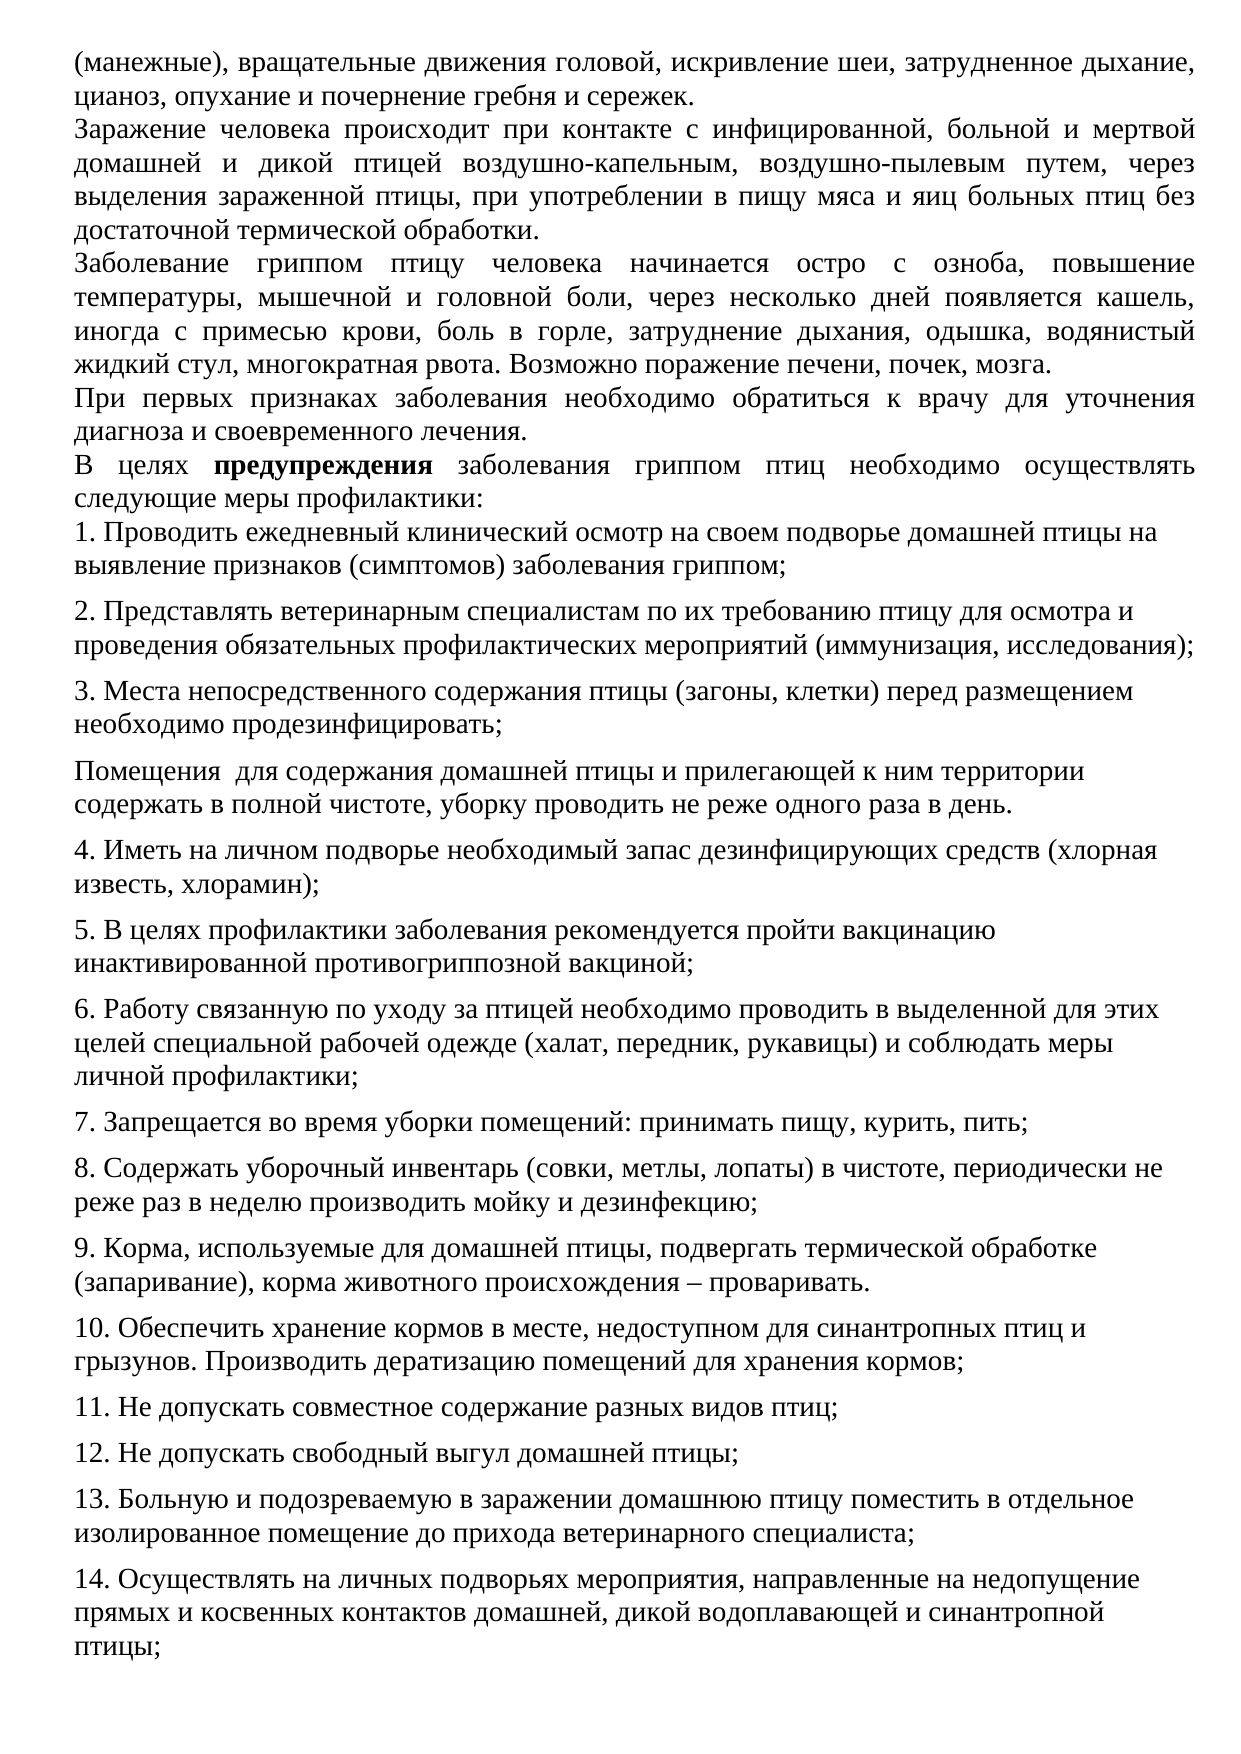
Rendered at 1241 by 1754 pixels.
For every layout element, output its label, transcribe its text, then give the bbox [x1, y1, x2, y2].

text 3. Места непосредственного содержания птицы (загоны, клетки) перед размещением необходимо продезинфицировать; [74, 673, 1196, 740]
text 1. Проводить ежедневный клинический осмотр на своем подворье домашней птицы на выявление признаков (симптомов) заболевания гриппом; [74, 514, 1196, 581]
text 9. Корма, используемые для домашней птицы, подвергать термической обработке (запаривание), корма животного происхождения – проваривать. [74, 1230, 1196, 1297]
text Заражение человека происходит при контакте с инфицированной, больной и мертвой домашней и дикой птицей воздушно-капельным, воздушно-пылевым путем, через выделения зараженной птицы, при употреблении в пищу мяса и яиц больных птиц без достаточной термической обработки. [74, 111, 1196, 246]
text 5. В целях профилактики заболевания рекомендуется пройти вакцинацию инактивированной противогриппозной вакциной; [74, 912, 1196, 979]
text 12. Не допускать свободный выгул домашней птицы; [74, 1435, 1196, 1469]
text 13. Больную и подозреваемую в заражении домашнюю птицу поместить в отдельное изолированное помещение до прихода ветеринарного специалиста; [74, 1481, 1196, 1548]
text Заболевание гриппом птицу человека начинается остро с озноба, повышение температуры, мышечной и головной боли, через несколько дней появляется кашель, иногда с примесью крови, боль в горле, затруднение дыхания, одышка, водянистый жидкий стул, многократная рвота. Возможно поражение печени, почек, мозга. [74, 246, 1196, 380]
text 7. Запрещается во время уборки помещений: принимать пищу, курить, пить; [74, 1104, 1196, 1138]
text При первых признаках заболевания необходимо обратиться к врачу для уточнения диагноза и своевременного лечения. [74, 380, 1196, 447]
text 4. Иметь на личном подворье необходимый запас дезинфицирующих средств (хлорная известь, хлорамин); [74, 832, 1196, 899]
text В целях предупреждения заболевания гриппом птиц необходимо осуществлять следующие меры профилактики: [74, 447, 1196, 514]
text 14. Осуществлять на личных подворьях мероприятия, направленные на недопущение прямых и косвенных контактов домашней, дикой водоплавающей и синантропной птицы; [74, 1561, 1196, 1662]
text 8. Содержать уборочный инвентарь (совки, метлы, лопаты) в чистоте, периодически не реже раз в неделю производить мойку и дезинфекцию; [74, 1151, 1196, 1218]
text Помещения для содержания домашней птицы и прилегающей к ним территории содержать в полной чистоте, уборку проводить не реже одного раза в день. [74, 753, 1196, 820]
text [74, 44, 1196, 111]
text 11. Не допускать совместное содержание разных видов птиц; [74, 1389, 1196, 1423]
text 10. Обеспечить хранение кормов в месте, недоступном для синантропных птиц и грызунов. Производить дератизацию помещений для хранения кормов; [74, 1310, 1196, 1377]
text 2. Представлять ветеринарным специалистам по их требованию птицу для осмотра и проведения обязательных профилактических мероприятий (иммунизация, исследования); [74, 593, 1196, 661]
text 6. Работу связанную по уходу за птицей необходимо проводить в выделенной для этих целей специальной рабочей одежде (халат, передник, рукавицы) и соблюдать меры личной профилактики; [74, 991, 1196, 1092]
